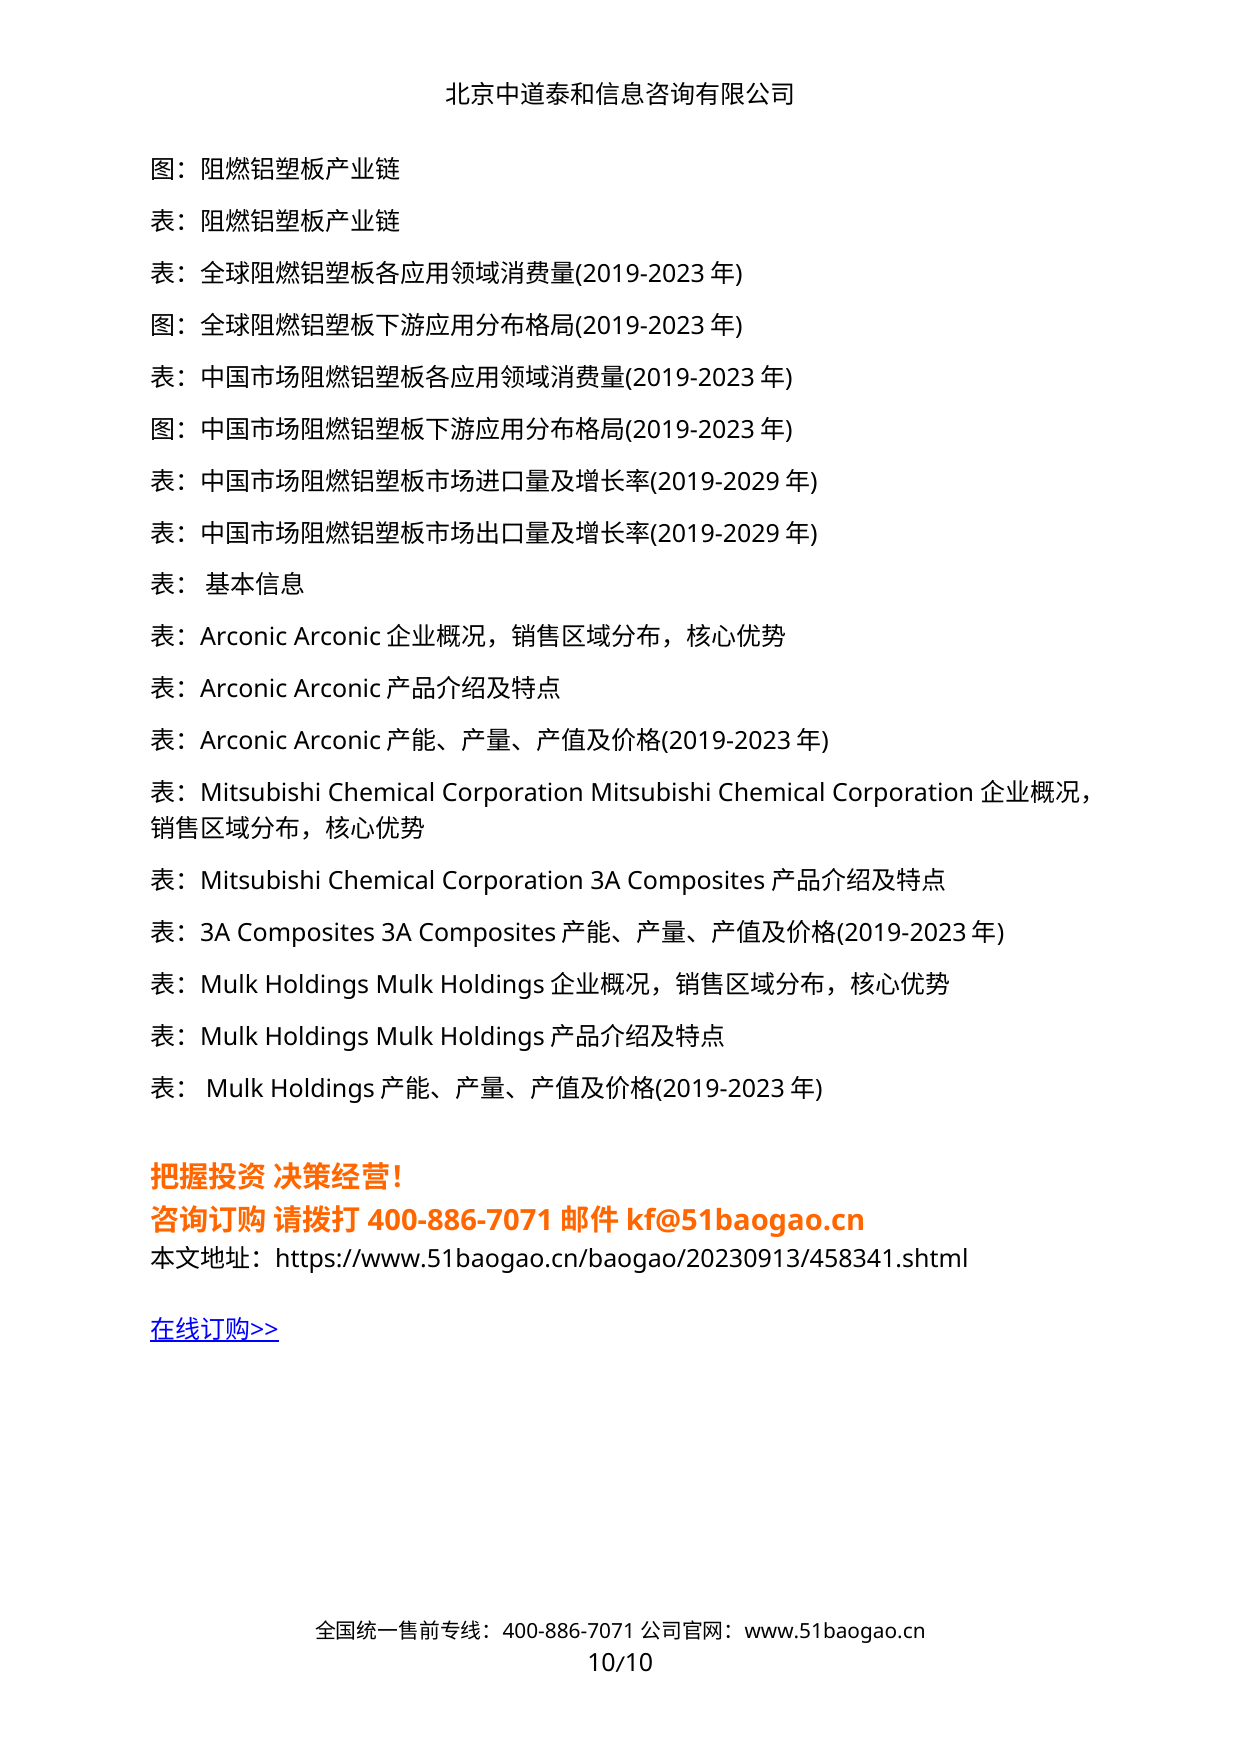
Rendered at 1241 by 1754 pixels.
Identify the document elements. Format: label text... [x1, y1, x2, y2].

text 图：中国市场阻燃铝塑板下游应用分布格局(2019-2023年) [150, 409, 1090, 446]
text 表：3A Composites 3A Composites产能、产量、产值及价格(2019-2023年) [150, 912, 1090, 949]
text 在线订购>> [150, 1275, 1090, 1345]
text 表：全球阻燃铝塑板各应用领域消费量(2019-2023年) [150, 254, 1090, 290]
text 图：阻燃铝塑板产业链 [150, 150, 1090, 186]
text 把握投资 决策经营！咨询订购 请拨打 400-886-7071 邮件 kf@51baogao.cn本文地址：https://www.51baogao.cn/baogao/20230913/458341.shtml [150, 1120, 1090, 1275]
text 表：Mulk Holdings Mulk Holdings企业概况，销售区域分布，核心优势 [150, 964, 1090, 1001]
text 表：Arconic Arconic企业概况，销售区域分布，核心优势 [150, 617, 1090, 653]
text 表： Mulk Holdings产能、产量、产值及价格(2019-2023年) [150, 1068, 1090, 1104]
text 表：Mitsubishi Chemical Corporation 3A Composites产品介绍及特点 [150, 861, 1090, 897]
text 表：Mitsubishi Chemical Corporation Mitsubishi Chemical Corporation企业概况，销售区域分布，核心优势 [150, 772, 1090, 845]
text 表：阻燃铝塑板产业链 [150, 202, 1090, 238]
text 表： 基本信息 [150, 565, 1090, 601]
text 表：Mulk Holdings Mulk Holdings产品介绍及特点 [150, 1016, 1090, 1052]
text 图：全球阻燃铝塑板下游应用分布格局(2019-2023年) [150, 306, 1090, 342]
text 表：中国市场阻燃铝塑板市场出口量及增长率(2019-2029年) [150, 513, 1090, 549]
text 表：Arconic Arconic产品介绍及特点 [150, 669, 1090, 705]
text 表：中国市场阻燃铝塑板各应用领域消费量(2019-2023年) [150, 357, 1090, 394]
text 表：Arconic Arconic产能、产量、产值及价格(2019-2023年) [150, 721, 1090, 757]
text 表：中国市场阻燃铝塑板市场进口量及增长率(2019-2029年) [150, 461, 1090, 497]
